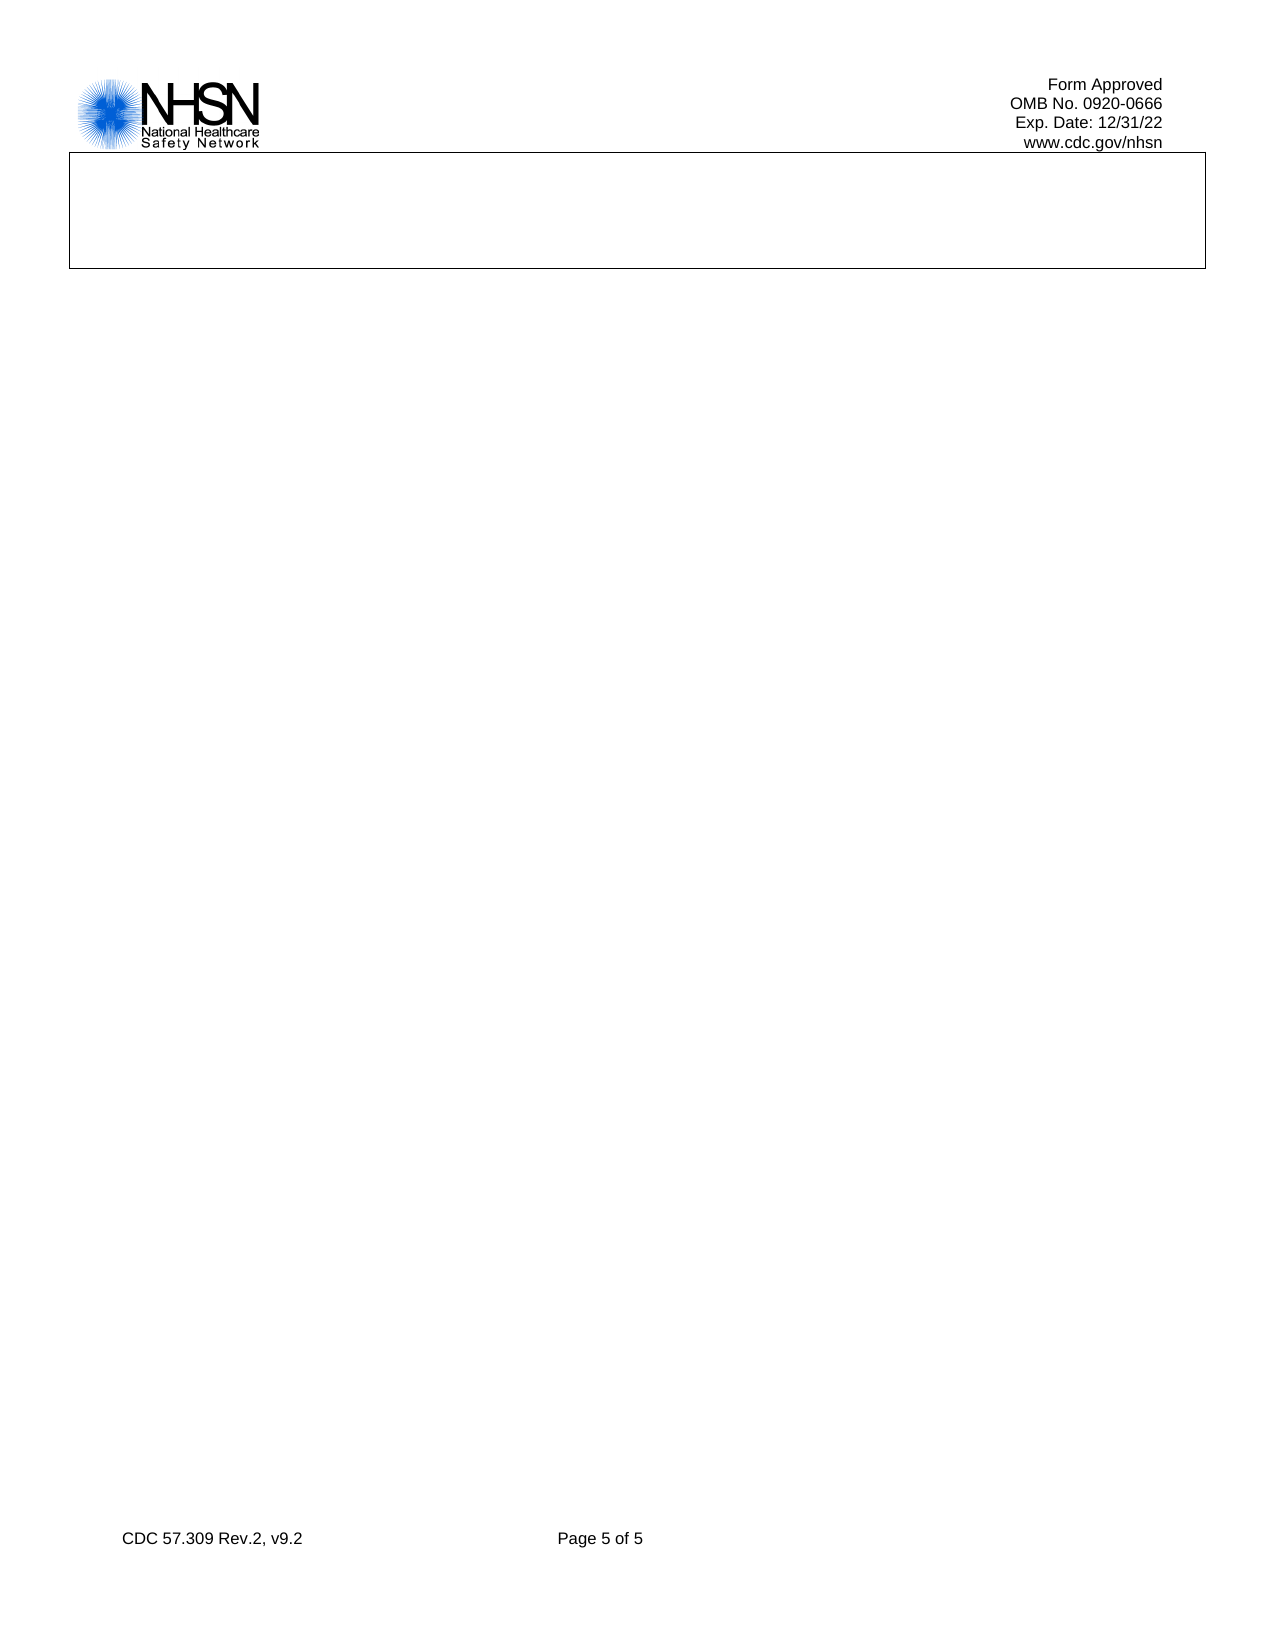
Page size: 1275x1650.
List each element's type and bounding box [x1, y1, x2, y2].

table_cell [70, 153, 1205, 268]
